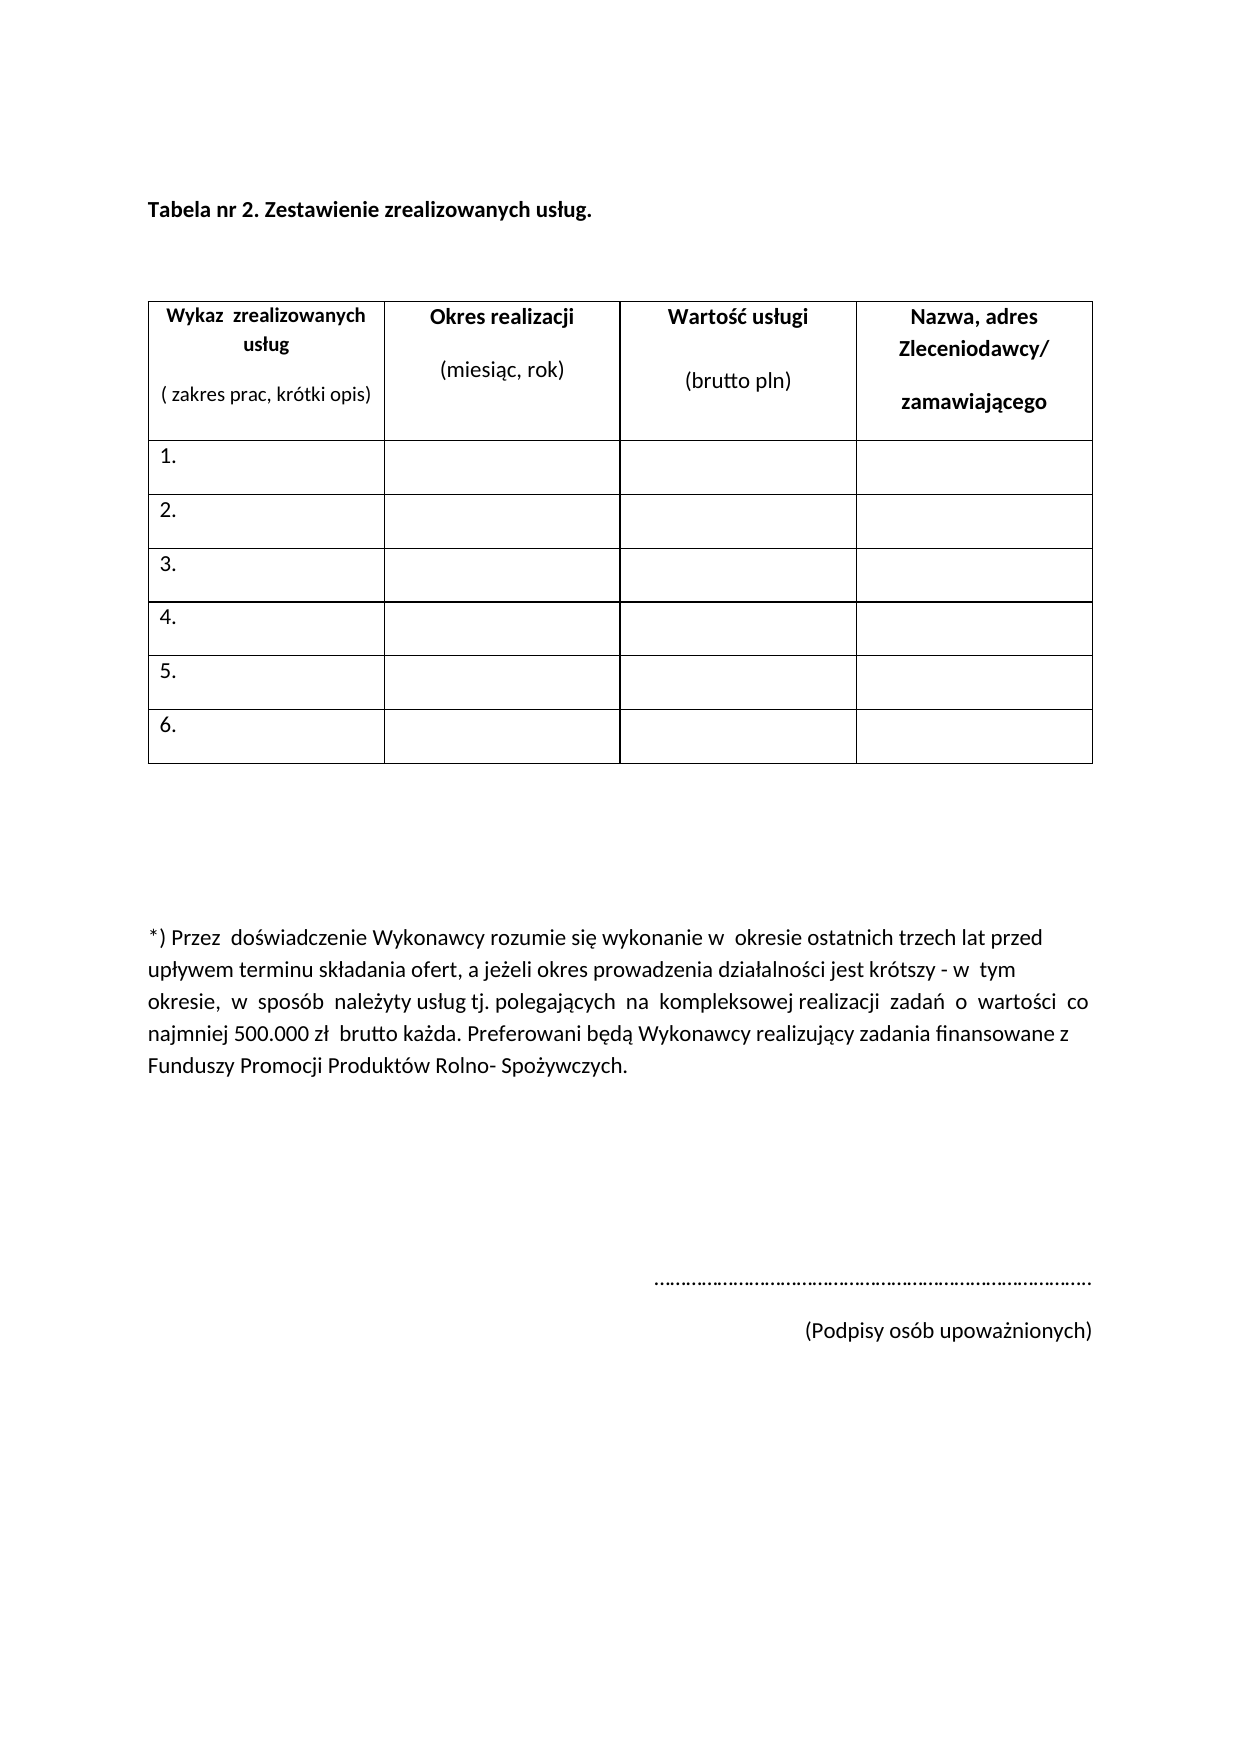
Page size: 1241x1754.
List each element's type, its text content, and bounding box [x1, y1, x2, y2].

table_cell [621, 603, 856, 655]
table_cell 5. [149, 656, 384, 709]
table_cell [857, 549, 1092, 601]
table_cell 4. [149, 603, 384, 655]
table_cell [385, 495, 619, 548]
table_cell [857, 441, 1092, 494]
table_cell [621, 441, 856, 494]
table_header Wartość usługi (brutto pln) [621, 302, 856, 440]
table_cell [385, 656, 619, 709]
table_cell [385, 710, 619, 763]
text Tabela nr 2. Zestawienie zrealizowanych usług. [148, 195, 1093, 223]
table_cell [621, 710, 856, 763]
text (Podpisy osób upoważnionych) [148, 1317, 1093, 1344]
table_cell [385, 549, 619, 601]
text *) Przez doświadczenie Wykonawcy rozumie się wykonanie w okresie ostatnich trzech lat przed upływem terminu składania ofert, a jeżeli okres prowadzenia działalności jest krótszy - w tym okresie, w sposób należyty usług tj. polegających na kompleksowej realizacji zadań o wartości co najmniej 500.000 zł brutto każda. Preferowani będą Wykonawcy realizujący zadania finansowane z Funduszy Promocji Produktów Rolno- Spożywczych. [148, 923, 1093, 1079]
table_cell [621, 495, 856, 548]
table_cell [621, 549, 856, 601]
table_cell 1. [149, 441, 384, 494]
table_cell [857, 710, 1092, 763]
text ……………………………………………………………………….. [148, 1263, 1093, 1292]
table_header Nazwa, adres Zleceniodawcy/ zamawiającego [857, 302, 1092, 440]
table_cell [857, 603, 1092, 655]
table_cell 6. [149, 710, 384, 763]
table_cell [857, 495, 1092, 548]
table_cell 2. [149, 495, 384, 548]
table_cell [857, 656, 1092, 709]
table_cell [621, 656, 856, 709]
table_cell [385, 441, 619, 494]
table_cell [385, 603, 619, 655]
table_header Okres realizacji (miesiąc, rok) [385, 302, 619, 440]
table_header Wykaz zrealizowanych usług ( zakres prac, krótki opis) [149, 302, 384, 440]
table_cell 3. [149, 549, 384, 601]
